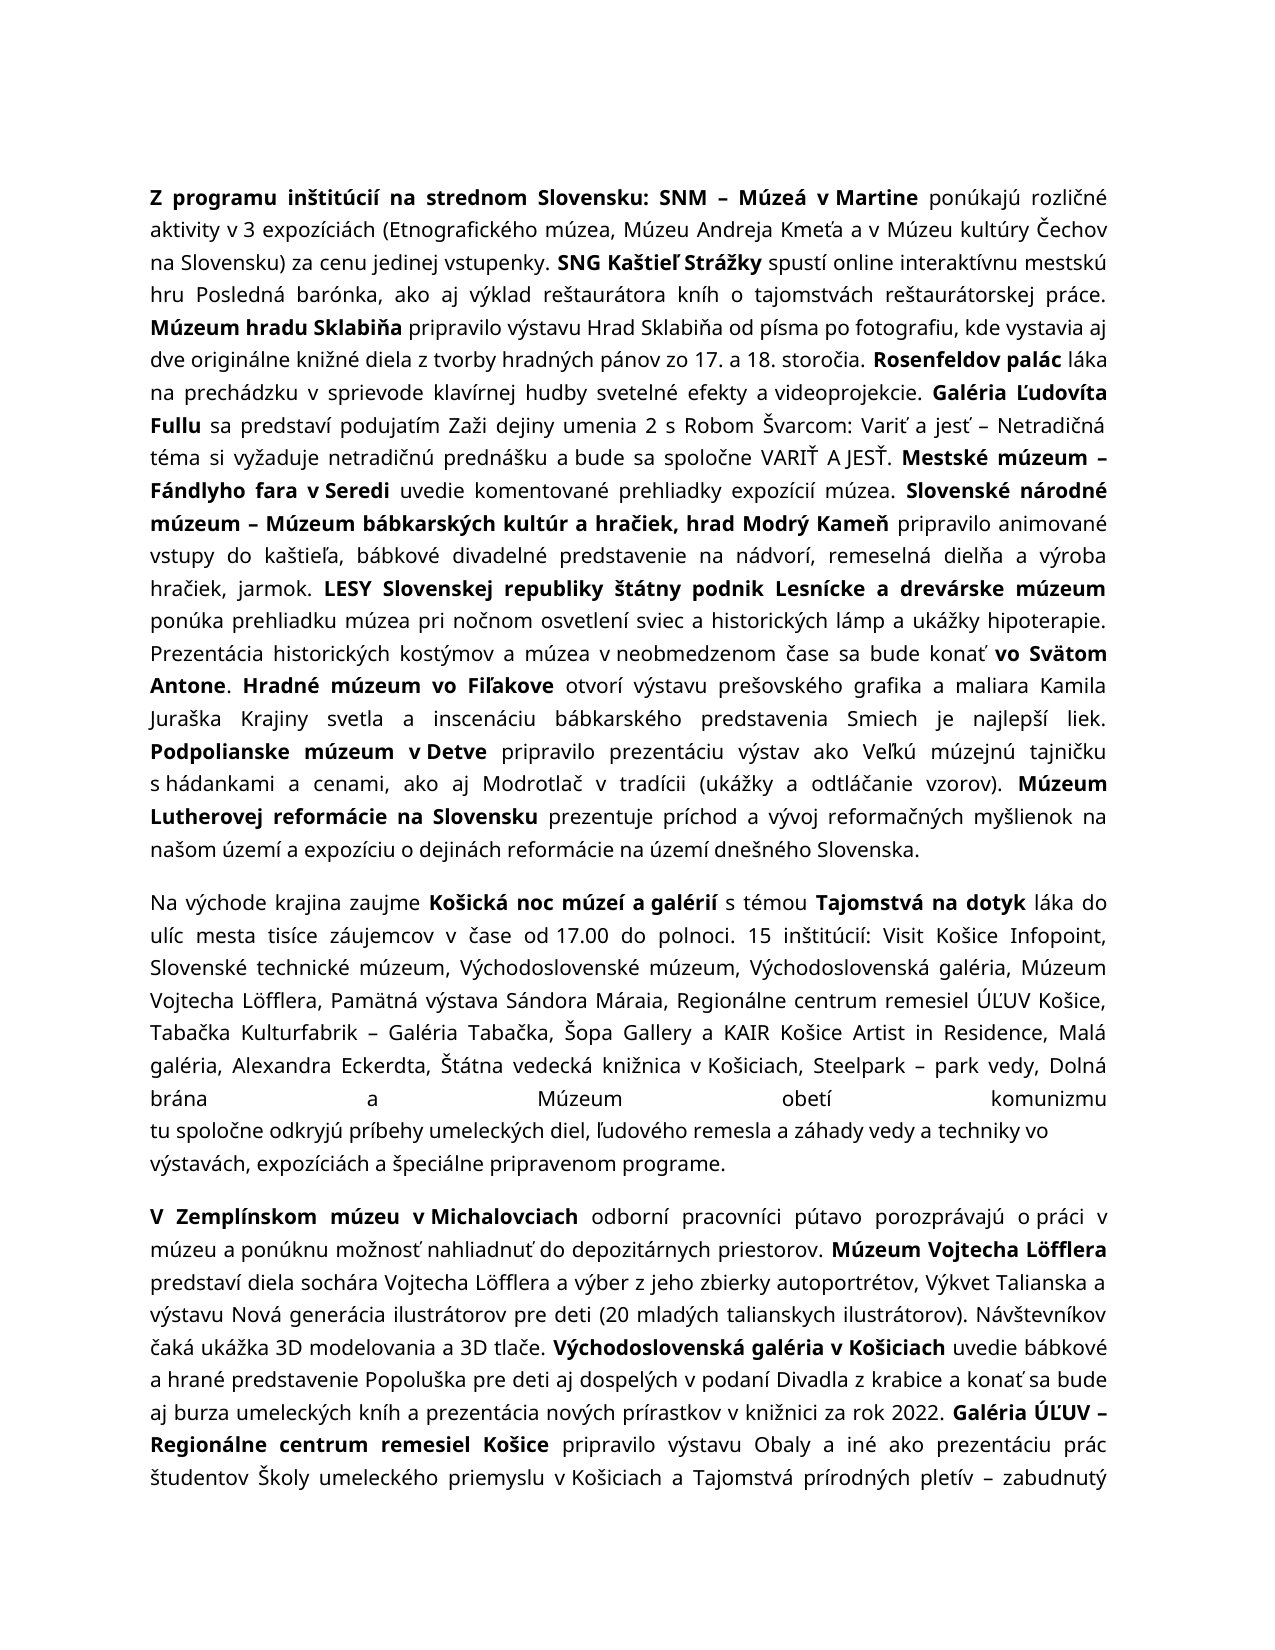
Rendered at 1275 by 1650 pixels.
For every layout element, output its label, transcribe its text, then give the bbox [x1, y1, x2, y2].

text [150, 1202, 1107, 1492]
text výstavách, expozíciách a špeciálne pripravenom programe. [150, 1149, 1107, 1177]
text Z programu inštitúcií na strednom Slovensku: SNM – Múzeá v Martine ponúkajú rozličné aktivity v 3 expozíciách (Etnografického múzea, Múzeu Andreja Kmeťa a v Múzeu kultúry Čechov na Slovensku) za cenu jedinej vstupenky. SNG Kaštieľ Strážky spustí online interaktívnu mestskú hru Posledná barónka, ako aj výklad reštaurátora kníh o tajomstvách reštaurátorskej práce. Múzeum hradu Sklabiňa pripravilo výstavu Hrad Sklabiňa od písma po fotografiu, kde vystavia aj dve originálne knižné diela z tvorby hradných pánov zo 17. a 18. storočia. Rosenfeldov palác láka na prechádzku v sprievode klavírnej hudby svetelné efekty a videoprojekcie. Galéria Ľudovíta Fullu sa predstaví podujatím Zaži dejiny umenia 2 s Robom Švarcom: Variť a jesť – Netradičná téma si vyžaduje netradičnú prednášku a bude sa spoločne VARIŤ A JESŤ. Mestské múzeum – Fándlyho fara v Seredi uvedie komentované prehliadky expozícií múzea. Slovenské národné múzeum – Múzeum bábkarských kultúr a hračiek, hrad Modrý Kameň pripravilo animované vstupy do kaštieľa, bábkové divadelné predstavenie na nádvorí, remeselná dielňa a výroba hračiek, jarmok. LESY Slovenskej republiky štátny podnik Lesnícke a drevárske múzeum ponúka prehliadku múzea pri nočnom osvetlení sviec a historických lámp a ukážky hipoterapie. Prezentácia historických kostýmov a múzea v neobmedzenom čase sa bude konať vo Svätom Antone. Hradné múzeum vo Fiľakove otvorí výstavu prešovského grafika a maliara Kamila Juraška Krajiny svetla a inscenáciu bábkarského predstavenia Smiech je najlepší liek. Podpolianske múzeum v Detve pripravilo prezentáciu výstav ako Veľkú múzejnú tajničku s hádankami a cenami, ako aj Modrotlač v tradícii (ukážky a odtláčanie vzorov). Múzeum Lutherovej reformácie na Slovensku prezentuje príchod a vývoj reformačných myšlienok na našom území a expozíciu o dejinách reformácie na území dnešného Slovenska. [150, 150, 1107, 863]
text Na východe krajina zaujme Košická noc múzeí a galérií s témou Tajomstvá na dotyk láka do ulíc mesta tisíce záujemcov v čase od 17.00 do polnoci. 15 inštitúcií: Visit Košice Infopoint, Slovenské technické múzeum, Východoslovenské múzeum, Východoslovenská galéria, Múzeum Vojtecha Löfflera, Pamätná výstava Sándora Máraia, Regionálne centrum remesiel ÚĽUV Košice, Tabačka Kulturfabrik – Galéria Tabačka, Šopa Gallery a KAIR Košice Artist in Residence, Malá galéria, Alexandra Eckerdta, Štátna vedecká knižnica v Košiciach, Steelpark – park vedy, Dolná brána a Múzeum obetí komunizmu tu spoločne odkryjú príbehy umeleckých diel, ľudového remesla a záhady vedy a techniky vo [150, 888, 1107, 1145]
